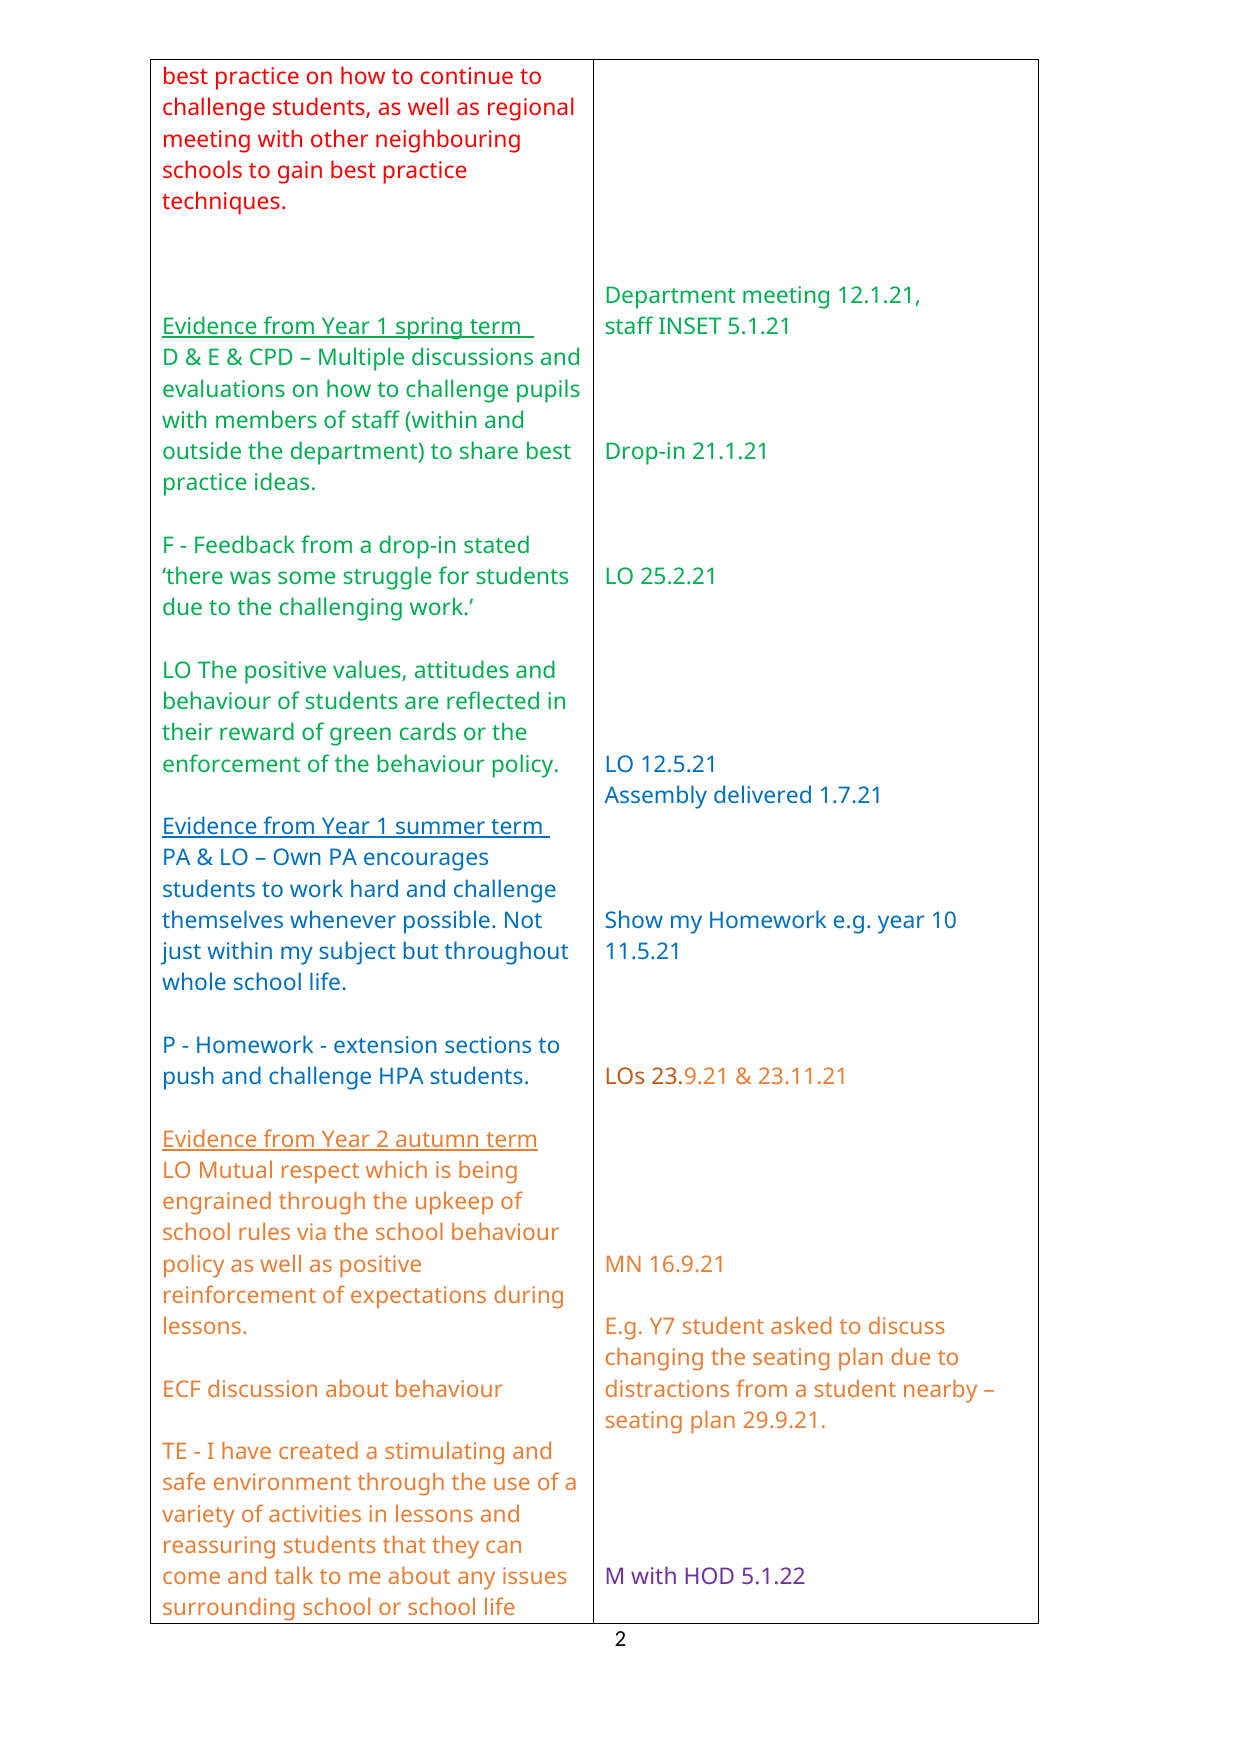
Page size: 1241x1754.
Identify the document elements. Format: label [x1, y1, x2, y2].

table_cell [594, 60, 1038, 1623]
table_cell [151, 60, 593, 1623]
